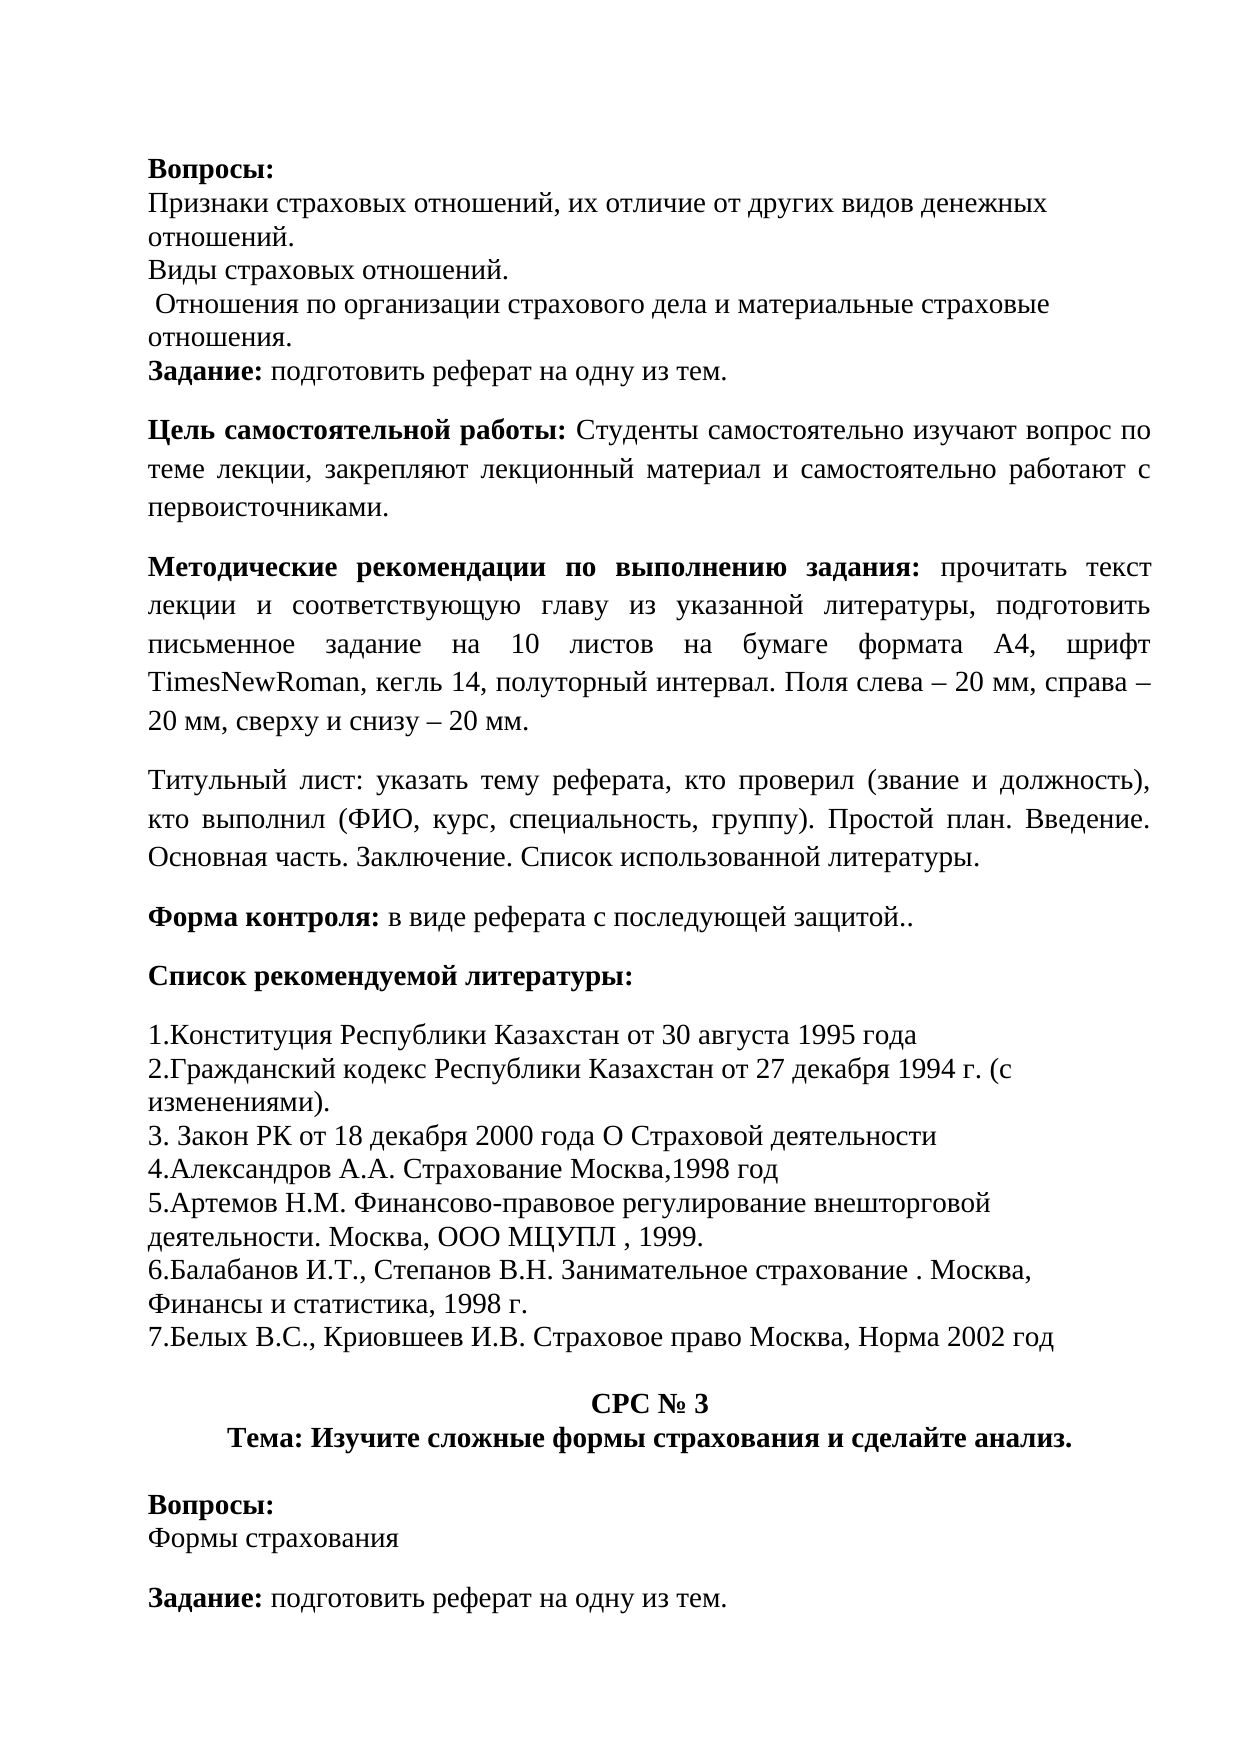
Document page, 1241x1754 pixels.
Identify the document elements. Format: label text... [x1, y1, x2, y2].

text Задание: подготовить реферат на одну из тем. [148, 353, 1152, 386]
text Формы страхования [148, 1521, 1152, 1554]
text Отношения по организации страхового дела и материальные страховые отношения. [148, 286, 1152, 353]
text Список рекомендуемой литературы: [148, 958, 1152, 992]
text Методические рекомендации по выполнению задания: прочитать текст лекции и соответствующую главу из указанной литературы, подготовить письменное задание на 10 листов на бумаге формата А4, шрифт TimesNewRoman, кегль 14, полуторный интервал. Поля слева – , справа – , сверху и снизу – . [148, 549, 1152, 736]
text 4.Александров А.А. Страхование Москва,1998 год [148, 1152, 1152, 1185]
text Форма контроля: в виде реферата с последующей защитой.. [148, 899, 1152, 932]
text 1.Конституция Республики Казахстан от 30 августа 1995 года [148, 1017, 1152, 1051]
text Вопросы: [148, 1487, 1152, 1521]
text 3. Закон РК от 18 декабря 2000 года О Страховой деятельности [148, 1118, 1152, 1152]
text Цель самостоятельной работы: Студенты самостоятельно изучают вопрос по теме лекции, закрепляют лекционный материал и самостоятельно работают с первоисточниками. [148, 412, 1152, 523]
text Титульный лист: указать тему реферата, кто проверил (звание и должность), кто выполнил (ФИО, курс, специальность, группу). Простой план. Введение. Основная часть. Заключение. Список использованной литературы. [148, 762, 1152, 873]
text Задание: подготовить реферат на одну из тем. [148, 1580, 1152, 1613]
text Вопросы: [148, 152, 1152, 185]
text Тема: Изучите сложные формы страхования и сделайте анализ. [148, 1420, 1152, 1453]
text 2.Гражданский кодекс Республики Казахстан от 27 декабря . (с изменениями). [148, 1051, 1152, 1118]
text Признаки страховых отношений, их отличие от других видов денежных отношений. [148, 185, 1152, 252]
text 6.Балабанов И.Т., Степанов В.Н. Занимательное страхование . Москва, Финансы и статистика, . [148, 1252, 1152, 1319]
text СРС № 3 [148, 1386, 1152, 1420]
text Виды страховых отношений. [148, 252, 1152, 286]
text 5.Артемов Н.М. Финансово-правовое регулирование внешторговой деятельности. Москва, ООО МЦУПЛ , 1999. [148, 1185, 1152, 1252]
text 7.Белых В.С., Криовшеев И.В. Страховое право Москва, Норма 2002 год [148, 1319, 1152, 1353]
